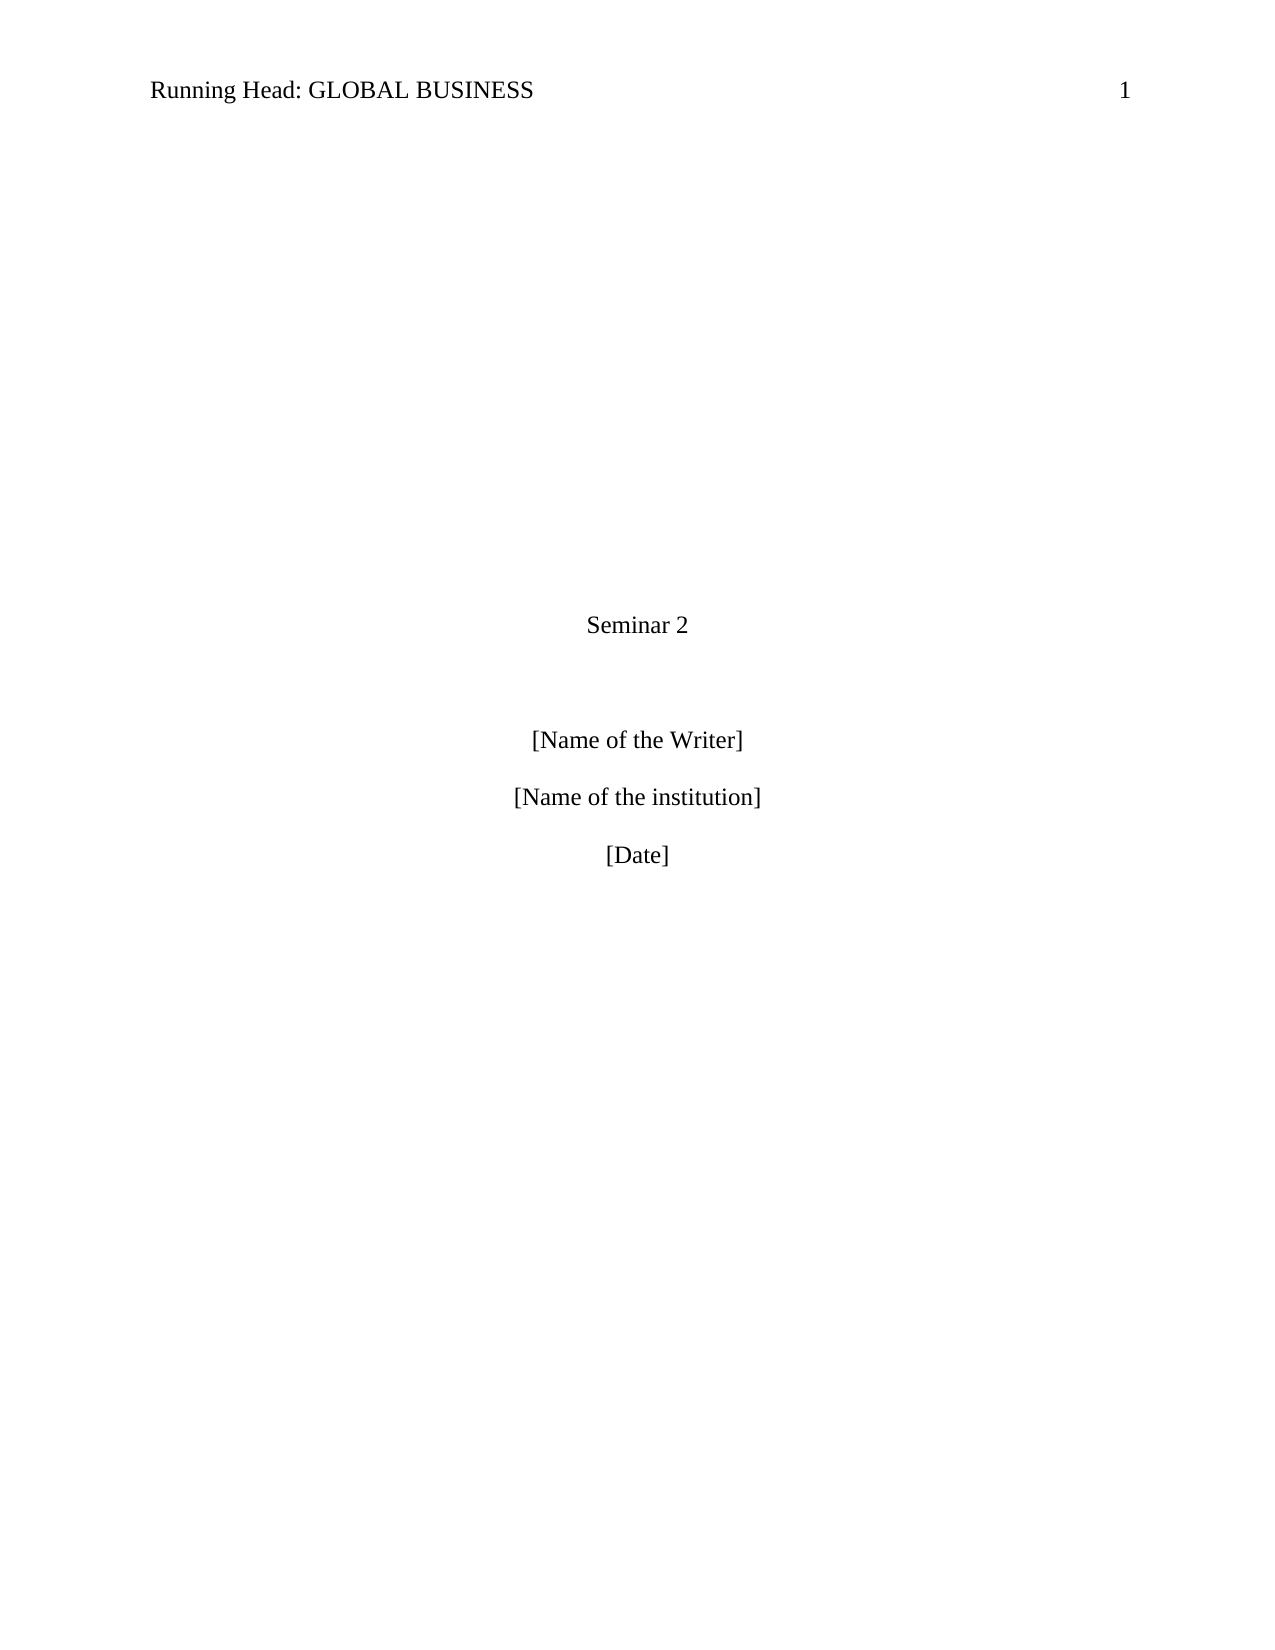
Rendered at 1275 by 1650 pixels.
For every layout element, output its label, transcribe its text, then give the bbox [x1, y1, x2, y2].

text Seminar 2 [150, 610, 1125, 639]
text [Name of the Writer] [150, 725, 1125, 754]
text [Name of the institution] [150, 782, 1125, 811]
text [Date] [150, 840, 1125, 869]
